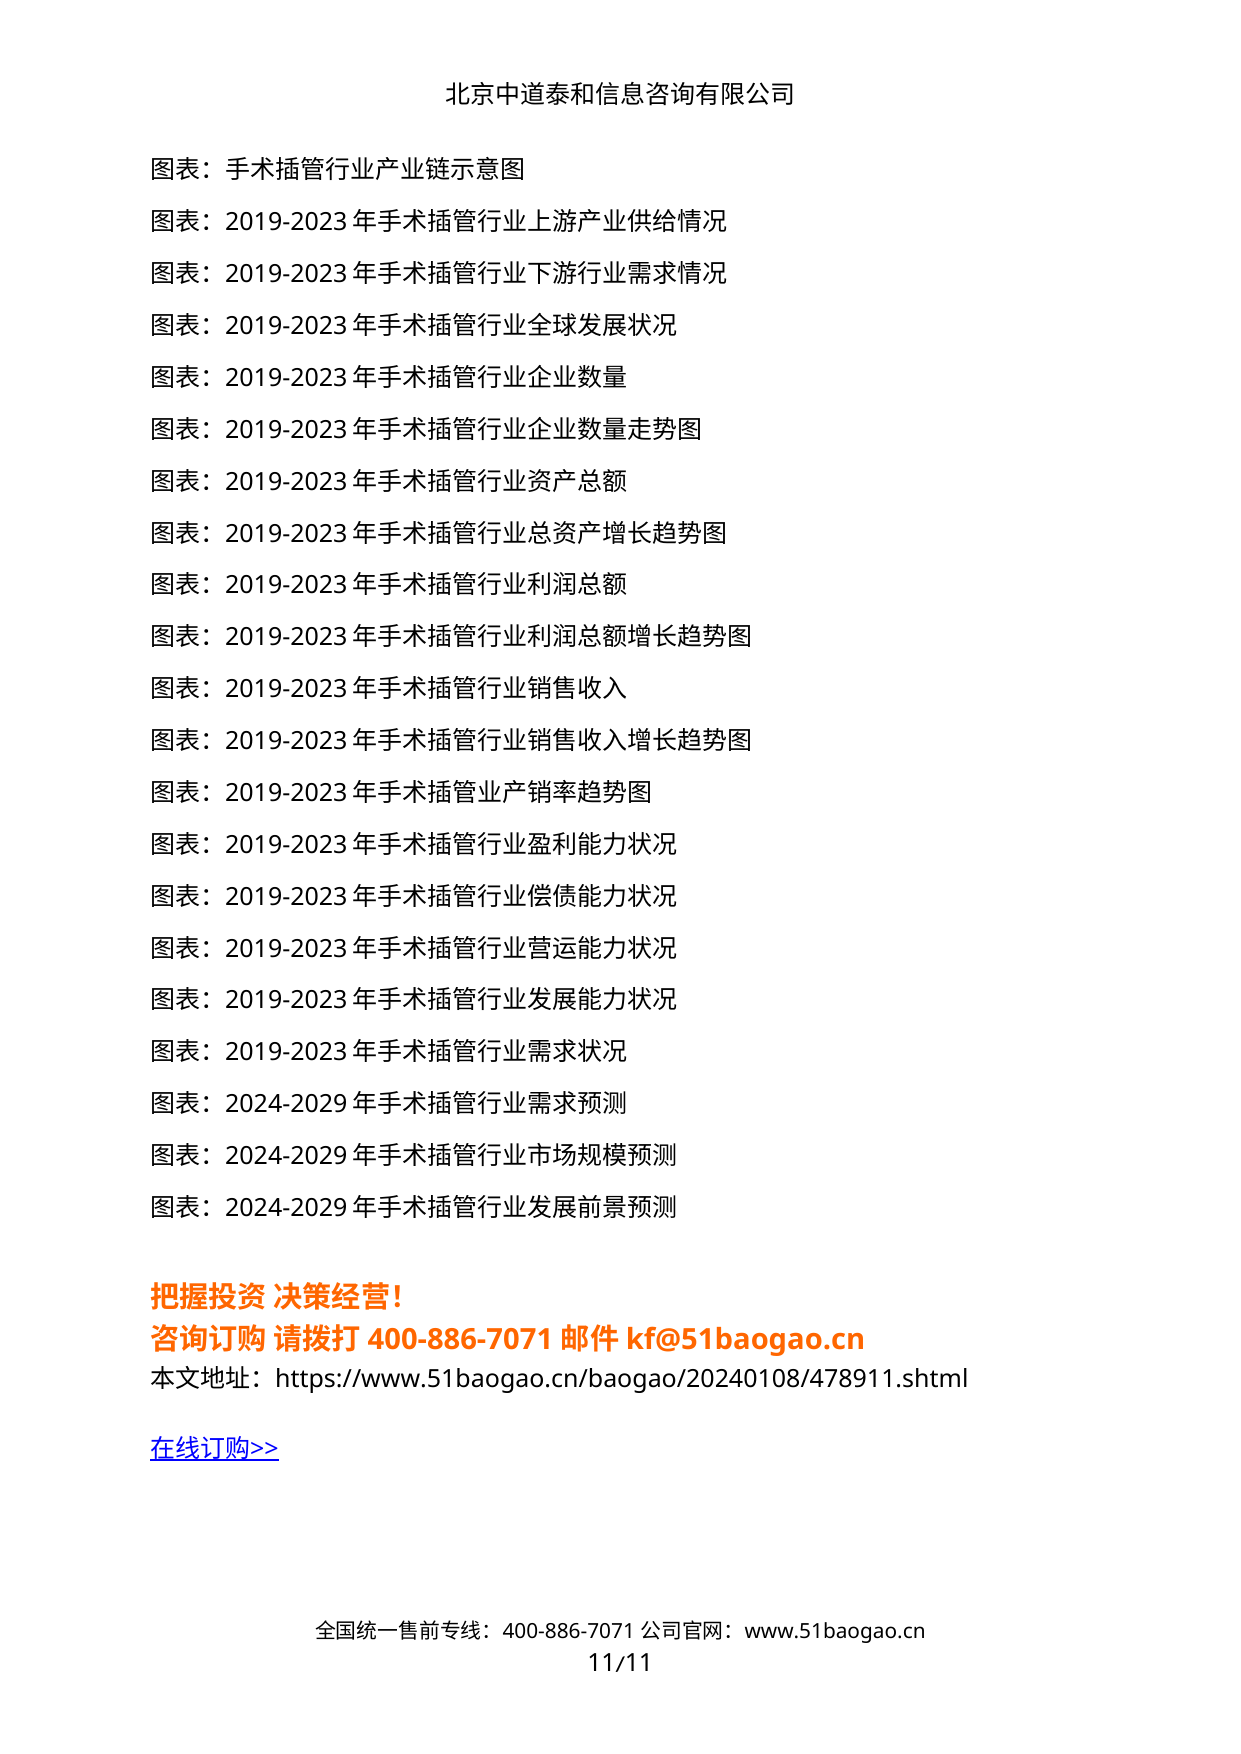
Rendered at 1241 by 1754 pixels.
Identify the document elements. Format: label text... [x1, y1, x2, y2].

text 图表：2019-2023年手术插管行业利润总额增长趋势图 [150, 617, 1090, 653]
text 在线订购>> [150, 1394, 1090, 1465]
text 图表：2019-2023年手术插管行业企业数量 [150, 357, 1090, 394]
text 图表：2019-2023年手术插管行业利润总额 [150, 565, 1090, 601]
text 图表：2019-2023年手术插管行业发展能力状况 [150, 980, 1090, 1016]
text 图表：2019-2023年手术插管行业全球发展状况 [150, 306, 1090, 342]
text 图表：2019-2023年手术插管行业资产总额 [150, 461, 1090, 497]
text 图表：2019-2023年手术插管行业销售收入 [150, 669, 1090, 705]
text 图表：2019-2023年手术插管行业企业数量走势图 [150, 409, 1090, 446]
text 图表：2019-2023年手术插管行业盈利能力状况 [150, 824, 1090, 861]
text 图表：2019-2023年手术插管行业总资产增长趋势图 [150, 513, 1090, 549]
text 图表：2019-2023年手术插管行业上游产业供给情况 [150, 202, 1090, 238]
text 图表：2024-2029年手术插管行业发展前景预测 [150, 1187, 1090, 1224]
text 把握投资 决策经营！咨询订购 请拨打 400-886-7071 邮件 kf@51baogao.cn本文地址：https://www.51baogao.cn/baogao/20240108/478911.shtml [150, 1239, 1090, 1394]
text 图表：2024-2029年手术插管行业需求预测 [150, 1084, 1090, 1120]
text 图表：2024-2029年手术插管行业市场规模预测 [150, 1136, 1090, 1172]
text 图表：2019-2023年手术插管行业下游行业需求情况 [150, 254, 1090, 290]
text 图表：2019-2023年手术插管业产销率趋势图 [150, 772, 1090, 809]
text 图表：2019-2023年手术插管行业营运能力状况 [150, 928, 1090, 964]
text 图表：2019-2023年手术插管行业需求状况 [150, 1032, 1090, 1068]
text 图表：2019-2023年手术插管行业销售收入增长趋势图 [150, 721, 1090, 757]
text 图表：手术插管行业产业链示意图 [150, 150, 1090, 186]
text 图表：2019-2023年手术插管行业偿债能力状况 [150, 876, 1090, 912]
